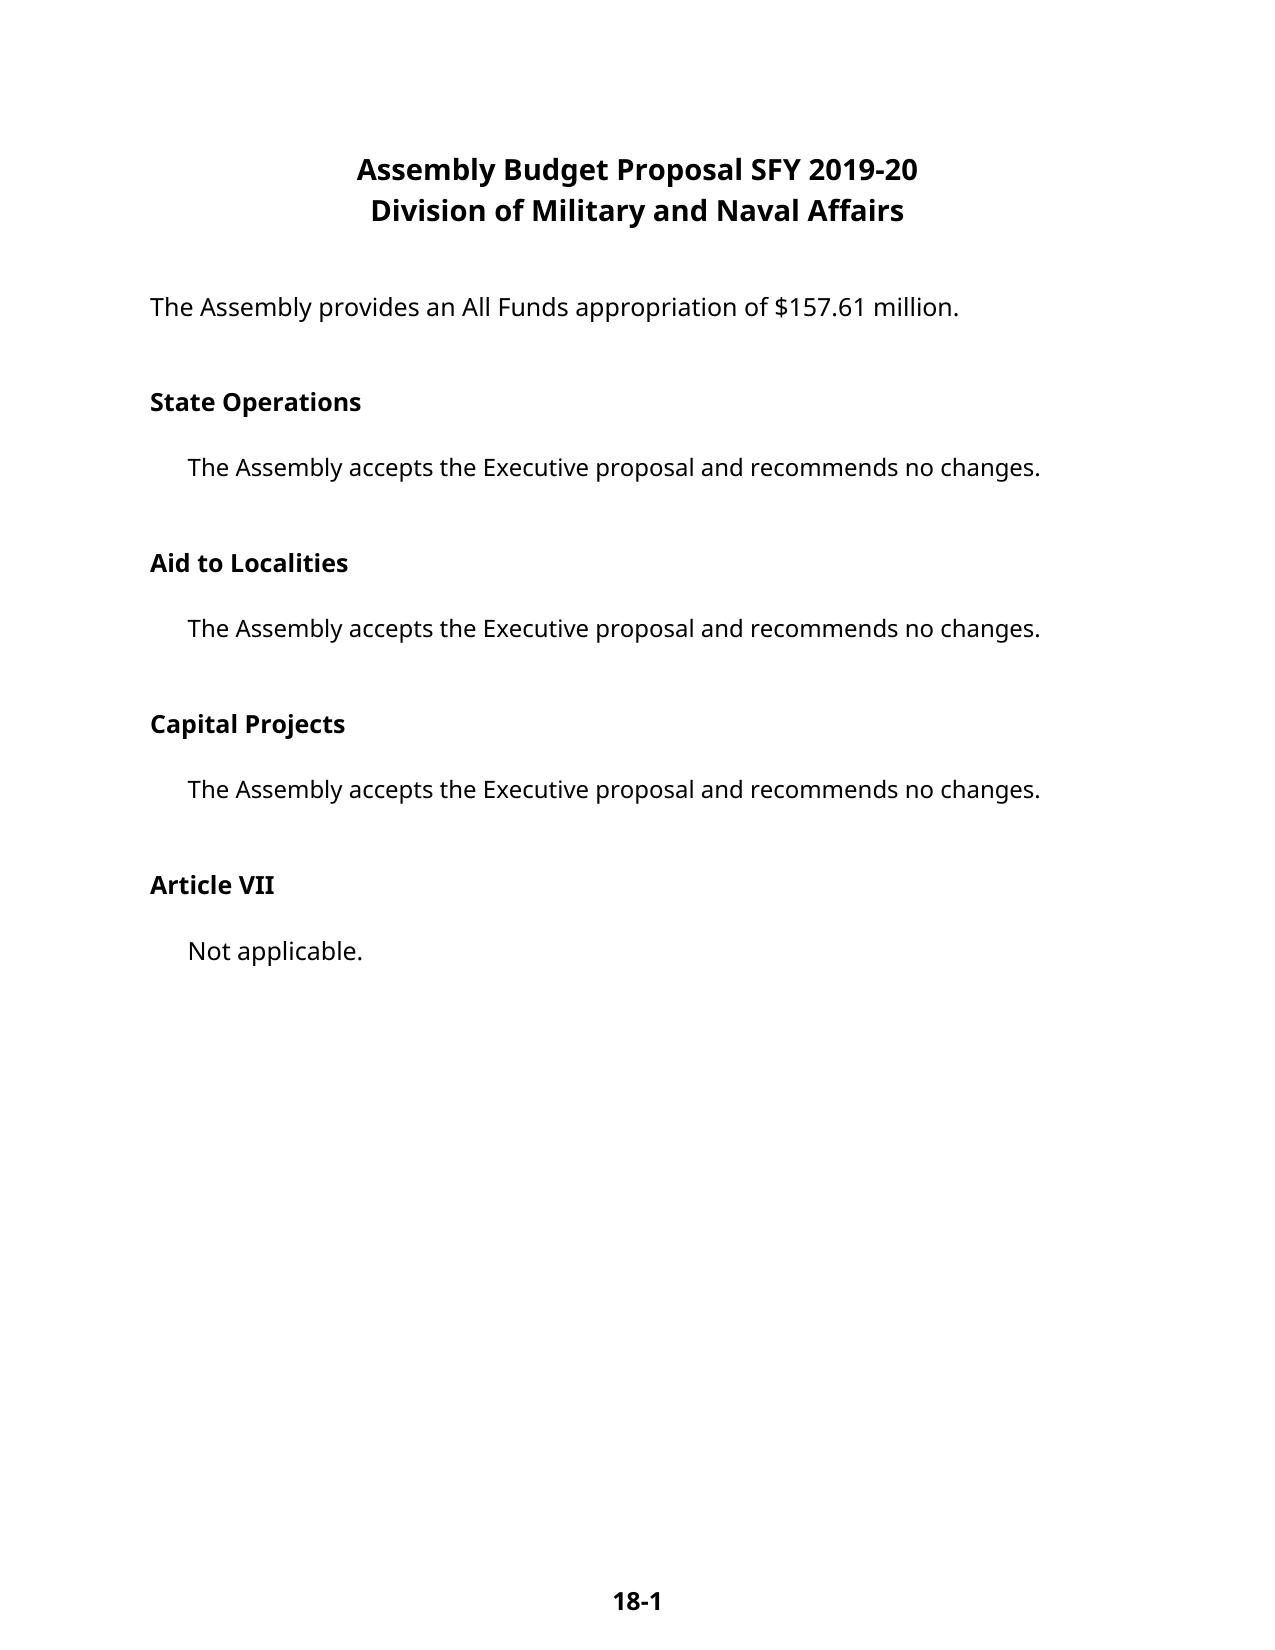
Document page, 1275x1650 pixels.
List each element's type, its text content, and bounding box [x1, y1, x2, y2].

text Capital Projects [150, 707, 1125, 741]
text 18-1 [150, 1584, 1125, 1618]
list The Assembly accepts the Executive proposal and recommends no changes. [187, 451, 1125, 483]
list The Assembly accepts the Executive proposal and recommends no changes. [187, 612, 1125, 644]
text Assembly Budget Proposal SFY 2019-20 [150, 149, 1125, 189]
text The Assembly provides an All Funds appropriation of $157.61 million. [150, 290, 1125, 324]
text State Operations [150, 385, 1125, 419]
text Article VII [150, 868, 1125, 902]
list Not applicable. [187, 934, 1125, 968]
list The Assembly accepts the Executive proposal and recommends no changes. [187, 773, 1125, 806]
text Aid to Localities [150, 546, 1125, 580]
text Division of Military and Naval Affairs [150, 190, 1125, 230]
